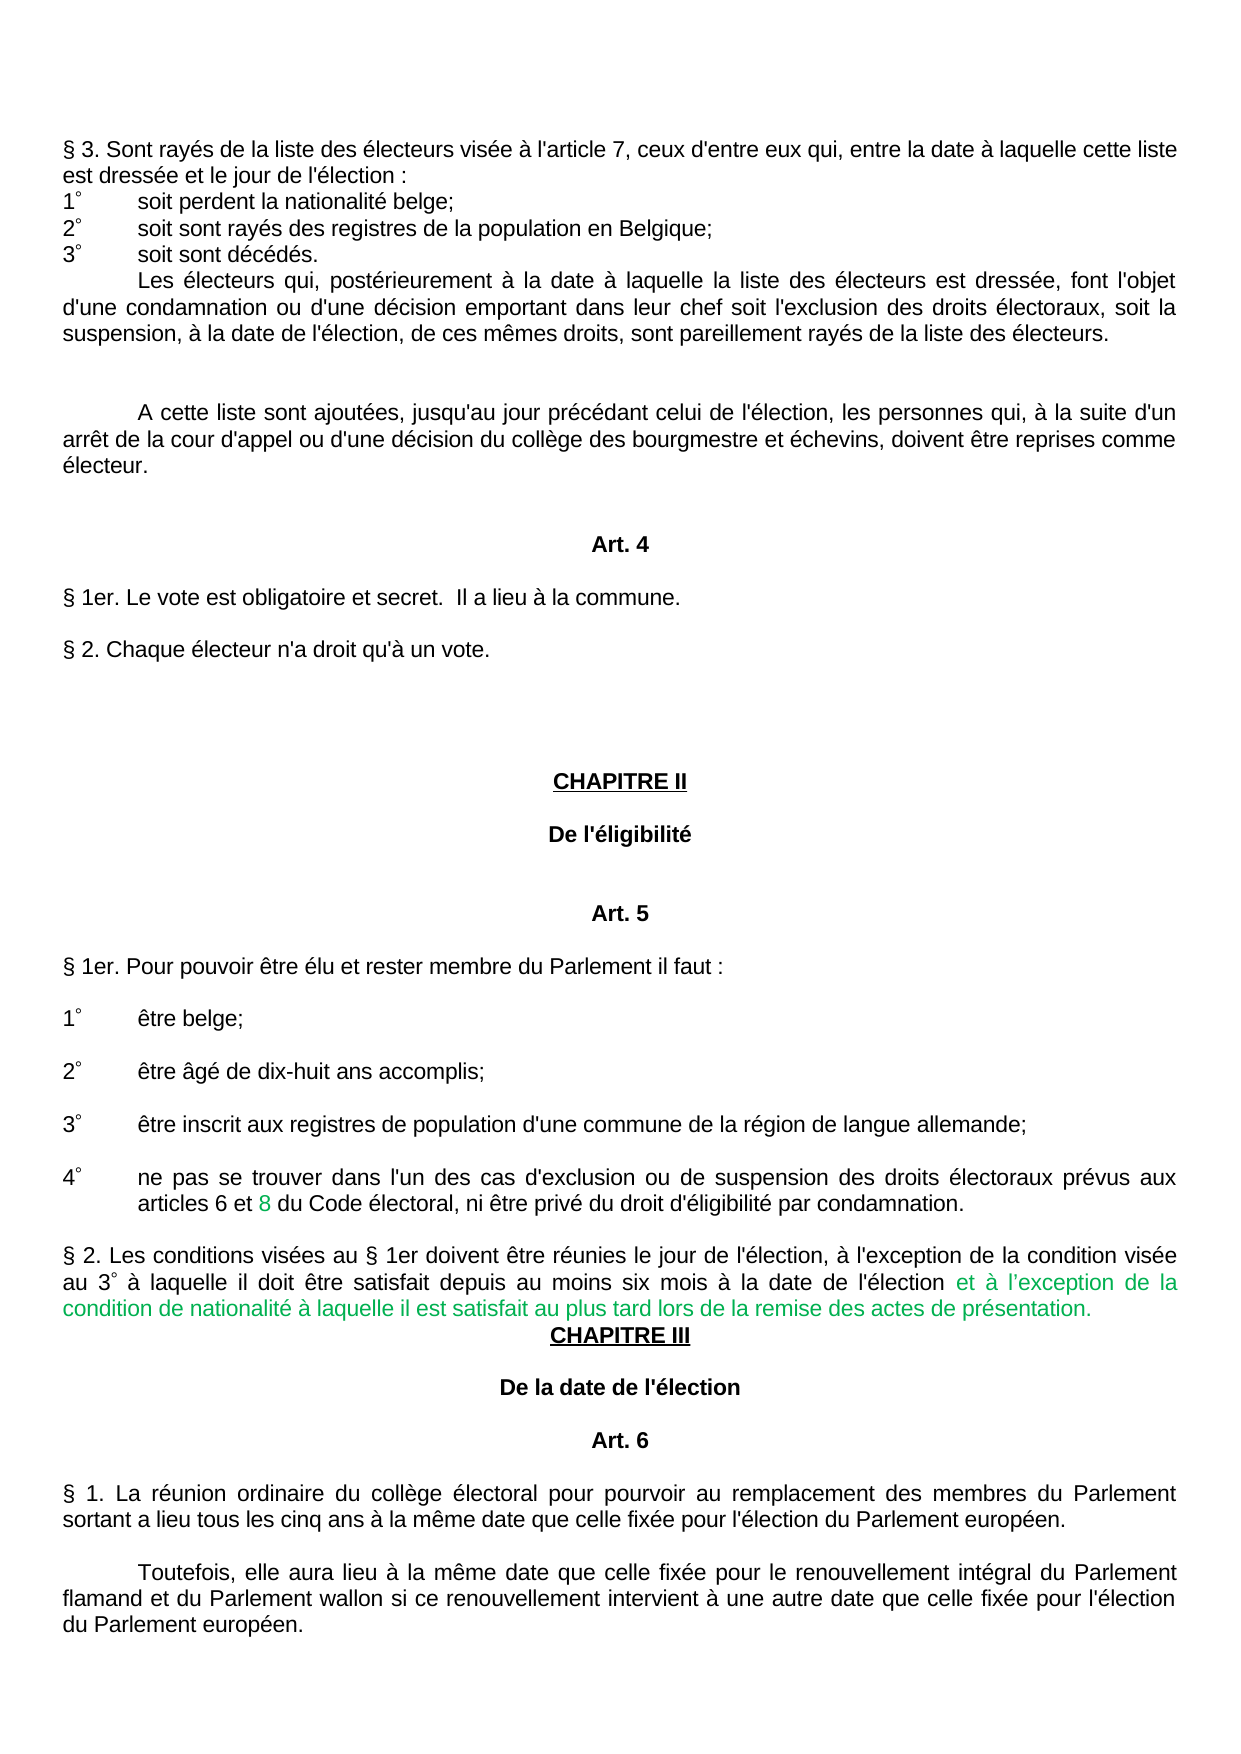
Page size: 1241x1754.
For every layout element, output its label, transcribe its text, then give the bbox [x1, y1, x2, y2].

text Toutefois, elle aura lieu à la même date que celle fixée pour le renouvellement intégral du Parlement flamand et du Parlement wallon si ce renouvellement intervient à une autre date que celle fixée pour l'élection du Parlement européen. [62, 1559, 1178, 1638]
text § 1er. Pour pouvoir être élu et rester membre du Parlement il faut : [62, 953, 1178, 979]
text § 1er. Le vote est obligatoire et secret. Il a lieu à la commune. [62, 584, 1178, 610]
text 4 ne pas se trouver dans l'un des cas d'exclusion ou de suspension des droits électoraux prévus aux articles 6 et 8 du Code électoral, ni être privé du droit d'éligibilité par condamnation. [62, 1163, 1178, 1216]
text 3 soit sont décédés. [62, 241, 1178, 267]
text De la date de l'élection [62, 1374, 1178, 1401]
text Art. 4 [62, 531, 1178, 557]
text § 1. La réunion ordinaire du collège électoral pour pourvoir au remplacement des membres du Parlement sortant a lieu tous les cinq ans à la même date que celle fixée pour l'élection du Parlement européen. [62, 1480, 1178, 1532]
text 3 être inscrit aux registres de population d'une commune de la région de langue allemande; [62, 1111, 1178, 1137]
text 1 soit perdent la nationalité belge; [62, 188, 1178, 215]
text Les électeurs qui, postérieurement à la date à laquelle la liste des électeurs est dressée, font l'objet d'une condamnation ou d'une décision emportant dans leur chef soit l'exclusion des droits électoraux, soit la suspension, à la date de l'élection, de ces mêmes droits, sont pareillement rayés de la liste des électeurs. [62, 267, 1178, 346]
text Art. 5 [62, 900, 1178, 926]
text CHAPITRE III [62, 1322, 1178, 1348]
text 2 être âgé de dix-huit ans accomplis; [62, 1058, 1178, 1084]
text § 3. Sont rayés de la liste des électeurs visée à l'article 7, ceux d'entre eux qui, entre la date à laquelle cette liste est dressée et le jour de l'élection : [62, 136, 1178, 188]
text § 2. Les conditions visées au § 1er doivent être réunies le jour de l'élection, à l'exception de la condition visée au 3 à laquelle il doit être satisfait depuis au moins six mois à la date de l'élection et à l’exception de la condition de nationalité à laquelle il est satisfait au plus tard lors de la remise des actes de présentation. [62, 1242, 1178, 1322]
text A cette liste sont ajoutées, jusqu'au jour précédant celui de l'élection, les personnes qui, à la suite d'un arrêt de la cour d'appel ou d'une décision du collège des bourgmestre et échevins, doivent être reprises comme électeur. [62, 399, 1178, 478]
text Art. 6 [62, 1427, 1178, 1453]
text 1 être belge; [62, 1005, 1178, 1032]
text 2 soit sont rayés des registres de la population en Belgique; [62, 215, 1178, 241]
text De l'éligibilité [62, 821, 1178, 847]
text § 2. Chaque électeur n'a droit qu'à un vote. [62, 636, 1178, 663]
text CHAPITRE II [62, 768, 1178, 794]
